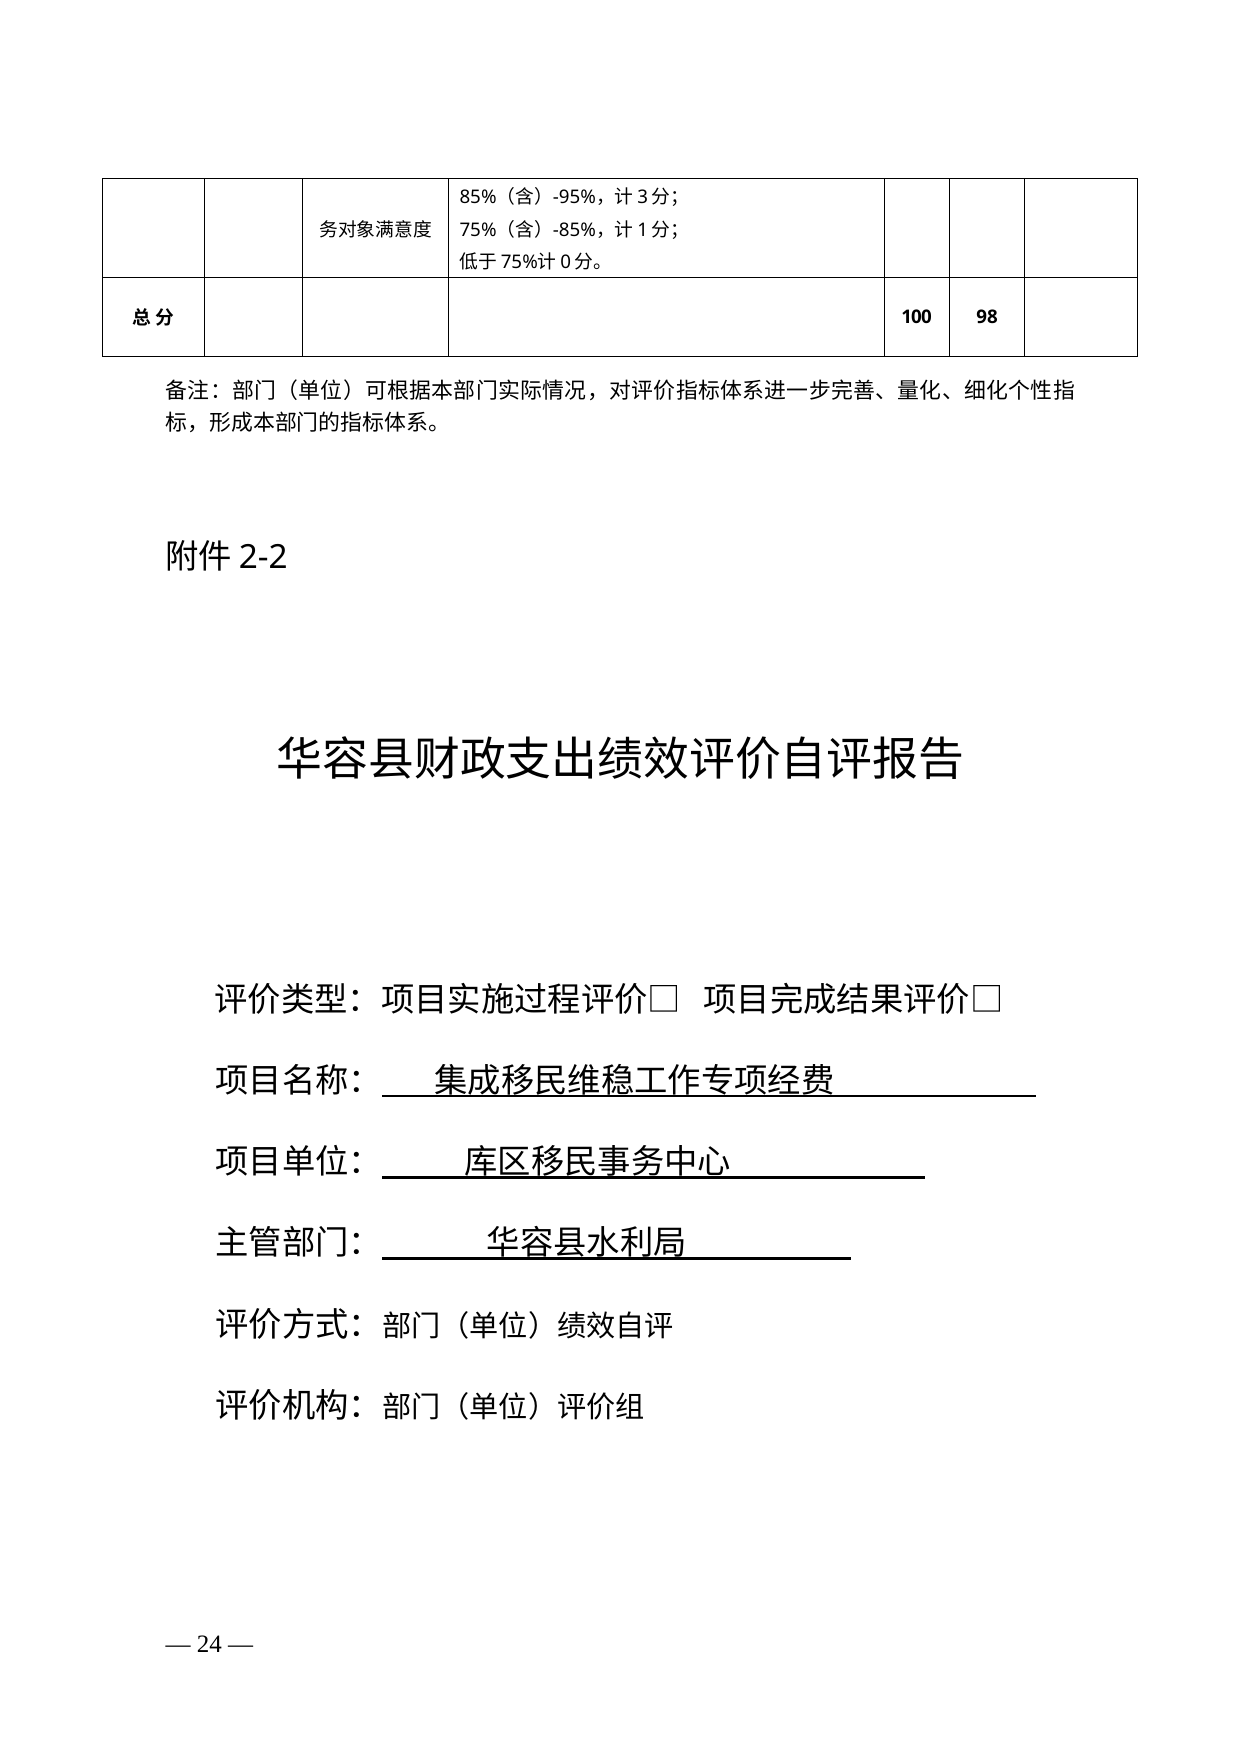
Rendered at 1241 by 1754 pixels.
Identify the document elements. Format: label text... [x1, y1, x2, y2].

table_cell [303, 278, 448, 356]
text 评价机构：部门（单位）评价组 [165, 1370, 1075, 1435]
table_cell [449, 278, 884, 356]
table_cell 总 分 [103, 278, 204, 356]
text 评价类型：项目实施过程评价□ 项目完成结果评价□ [165, 964, 1075, 1029]
table_cell 98 [950, 278, 1024, 356]
table_cell 5 [950, 179, 1024, 277]
table_cell [1025, 278, 1137, 356]
table_cell 100 [885, 278, 949, 356]
text 项目名称： 集成移民维稳工作专项经费 [165, 1045, 1075, 1110]
text 华容县财政支出绩效评价自评报告 [165, 707, 1075, 804]
table_cell 社会公众或服务对象满意度 [303, 179, 448, 277]
text 主管部门： 华容县水利局 [165, 1208, 1075, 1273]
table_cell [1025, 179, 1137, 277]
table_cell 5 [885, 179, 949, 277]
text 附件2-2 [165, 522, 1075, 587]
text 项目单位： 库区移民事务中心 [165, 1127, 1075, 1192]
table_cell [205, 278, 302, 356]
text 备注：部门（单位）可根据本部门实际情况，对评价指标体系进一步完善、量化、细化个性指标，形成本部门的指标体系。 [165, 373, 1075, 436]
text 评价方式：部门（单位）绩效自评 [165, 1289, 1075, 1354]
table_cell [449, 179, 884, 277]
